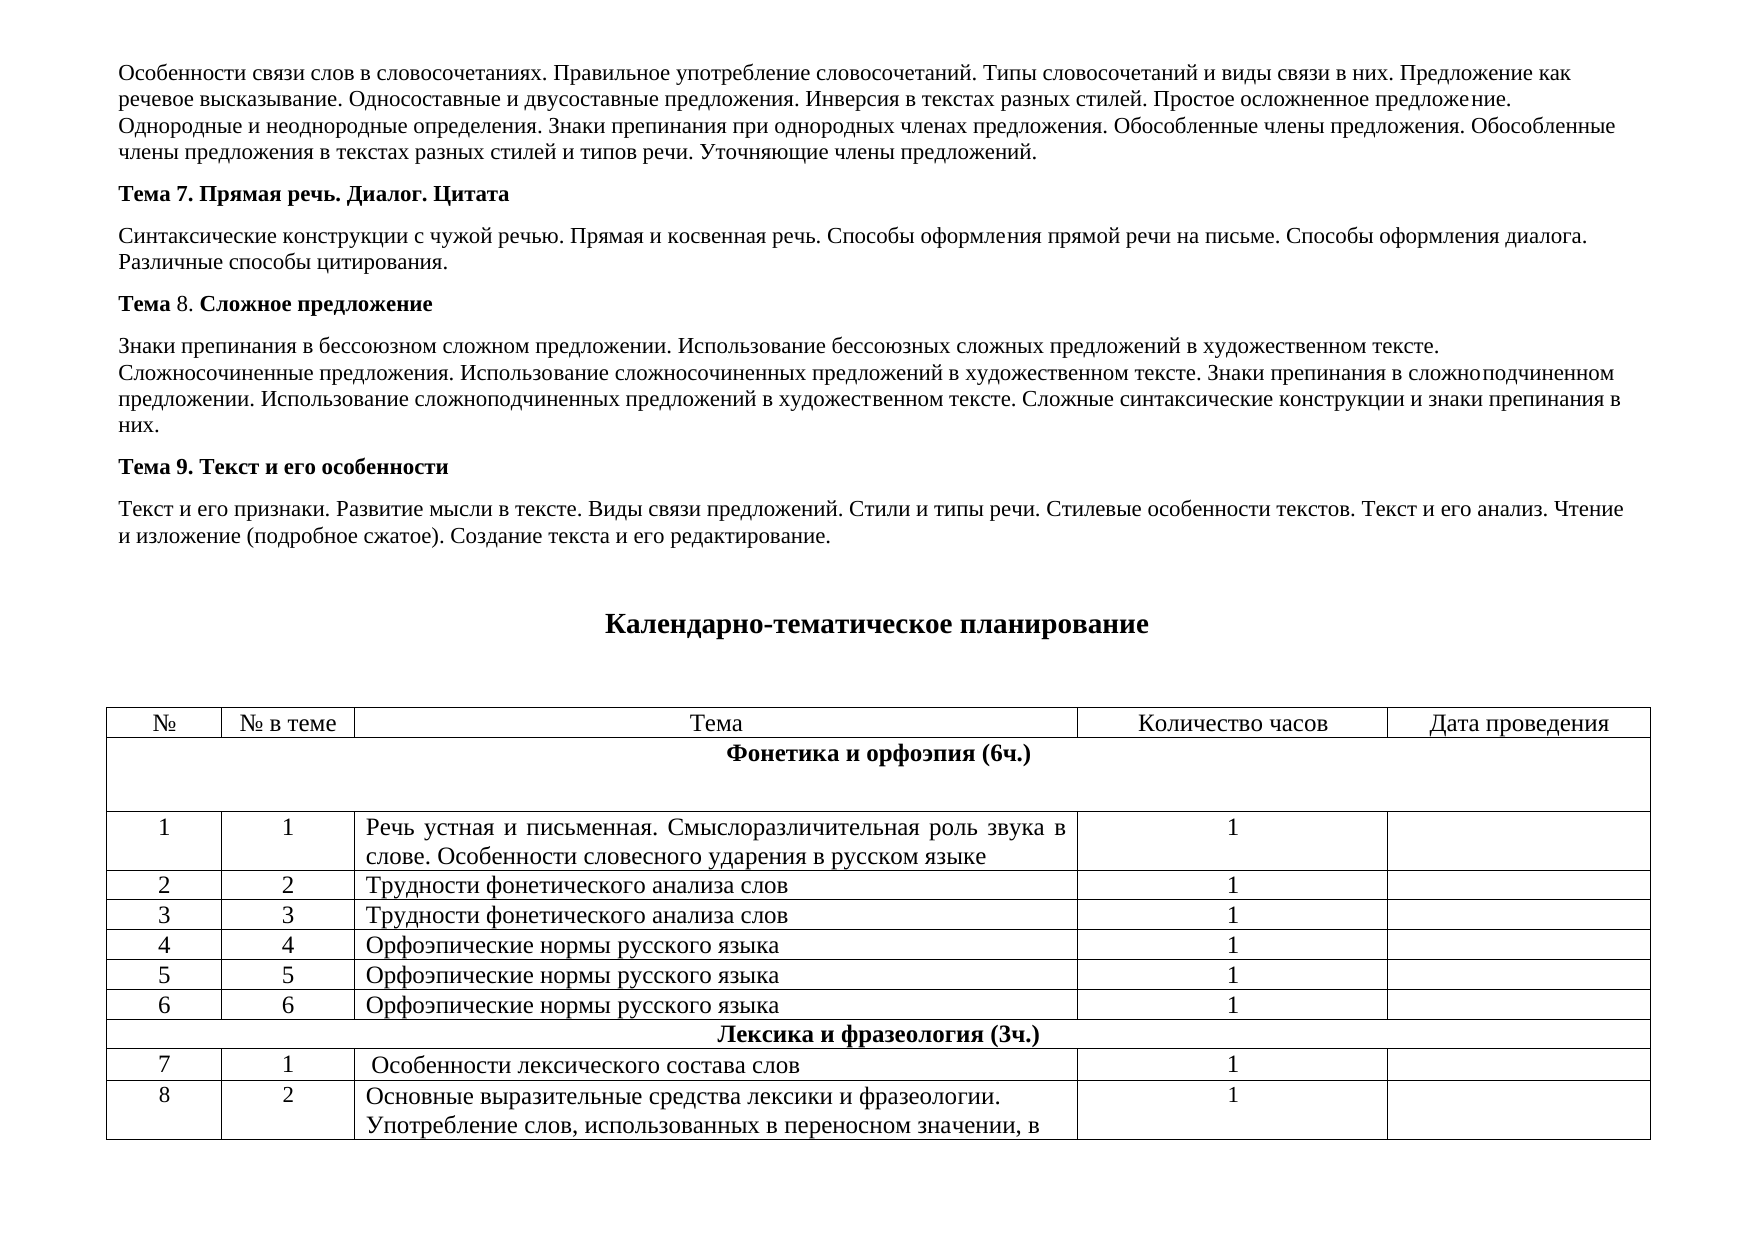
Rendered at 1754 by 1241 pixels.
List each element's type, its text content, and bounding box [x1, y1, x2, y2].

table_cell 5 [107, 960, 221, 989]
table_cell 2 [107, 871, 221, 899]
table_cell 3 [107, 900, 221, 929]
table_cell 1 [1078, 1049, 1387, 1080]
text Текст и его признаки. Развитие мысли в тексте. Виды связи предложений. Стили и типы речи. Стилевые особенности текстов. Текст и его анализ. Чтение и изложение (подробное сжатое). Создание текста и его редактирование. [118, 495, 1636, 548]
table_cell [1388, 1081, 1650, 1138]
table_cell [1388, 871, 1650, 899]
table_cell 1 [1078, 871, 1387, 899]
table_cell Речь устная и письменная. Смыслоразличительная роль звука в слове. Особенности словесного ударения в русском языке [355, 812, 1077, 869]
table_cell 1 [1078, 812, 1387, 869]
table_cell 1 [222, 812, 354, 869]
table_cell Особенности лексического состава слов [355, 1049, 1077, 1080]
table_cell [1388, 812, 1650, 869]
text Тема 7. Прямая речь. Диалог. Цитата [118, 180, 1636, 206]
table_cell Орфоэпические нормы русского языка [355, 930, 1077, 959]
table_cell 6 [222, 990, 354, 1018]
table_header № [107, 708, 221, 737]
table_cell 1 [1078, 930, 1387, 959]
text Знаки препинания в бессоюзном сложном предложении. Использование бессоюзных сложных предложений в художественном тексте. Сложносочиненные предложения. Использование сложносочиненных предложений в художественном тексте. Знаки препинания в сложноподчиненном предложении. Использование сложноподчиненных предложений в художественном тексте. Сложные синтаксические конструкции и знаки препинания в них. [118, 332, 1636, 438]
table_cell 4 [222, 930, 354, 959]
table_cell 8 [107, 1081, 221, 1138]
table_cell 7 [107, 1049, 221, 1080]
table_cell [1388, 1049, 1650, 1080]
table_cell 1 [107, 812, 221, 869]
table_cell 1 [1078, 990, 1387, 1018]
table_cell Орфоэпические нормы русского языка [355, 960, 1077, 989]
table_cell Трудности фонетического анализа слов [355, 900, 1077, 929]
table_cell [1388, 960, 1650, 989]
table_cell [355, 1081, 1077, 1138]
table_header Количество часов [1078, 708, 1387, 737]
table_cell 6 [107, 990, 221, 1018]
table_cell 1 [1078, 960, 1387, 989]
table_cell [1388, 930, 1650, 959]
table_cell Трудности фонетического анализа слов [355, 871, 1077, 899]
text Тема 8. Сложное предложение [118, 290, 1636, 317]
text Особенности связи слов в словосочетаниях. Правильное употребление словосочетаний. Типы словосочетаний и виды связи в них. Предложение как речевое высказывание. Односоставные и двусоставные предложения. Инверсия в текстах разных стилей. Простое осложненное предложение. Однородные и неоднородные определения. Знаки препинания при однородных членах предложения. Обособленные члены предложения. Обособленные члены предложения в текстах разных стилей и типов речи. Уточняющие члены предложений. [118, 59, 1636, 164]
table_cell Фонетика и орфоэпия (6ч.) [107, 738, 1650, 811]
table_cell [1388, 990, 1650, 1018]
table_header Тема [355, 708, 1077, 737]
table_cell 3 [222, 900, 354, 929]
table_cell 2 [222, 871, 354, 899]
table_cell 4 [107, 930, 221, 959]
text Синтаксические конструкции с чужой речью. Прямая и косвенная речь. Способы оформления прямой речи на письме. Способы оформления диалога. Различные способы цитирования. [118, 222, 1636, 275]
table_cell Орфоэпические нормы русского языка [355, 990, 1077, 1018]
table_cell 1 [1078, 900, 1387, 929]
text Тема 9. Текст и его особенности [118, 453, 1636, 480]
table_cell [1388, 900, 1650, 929]
table_cell 5 [222, 960, 354, 989]
table_cell Лексика и фразеология (3ч.) [107, 1020, 1650, 1048]
table_header Дата проведения [1388, 708, 1650, 737]
table_cell 1 [1078, 1081, 1387, 1138]
text Календарно-тематическое планирование [118, 606, 1636, 639]
table_cell 2 [222, 1081, 354, 1138]
table_header № в теме [222, 708, 354, 737]
table_cell 1 [222, 1049, 354, 1080]
